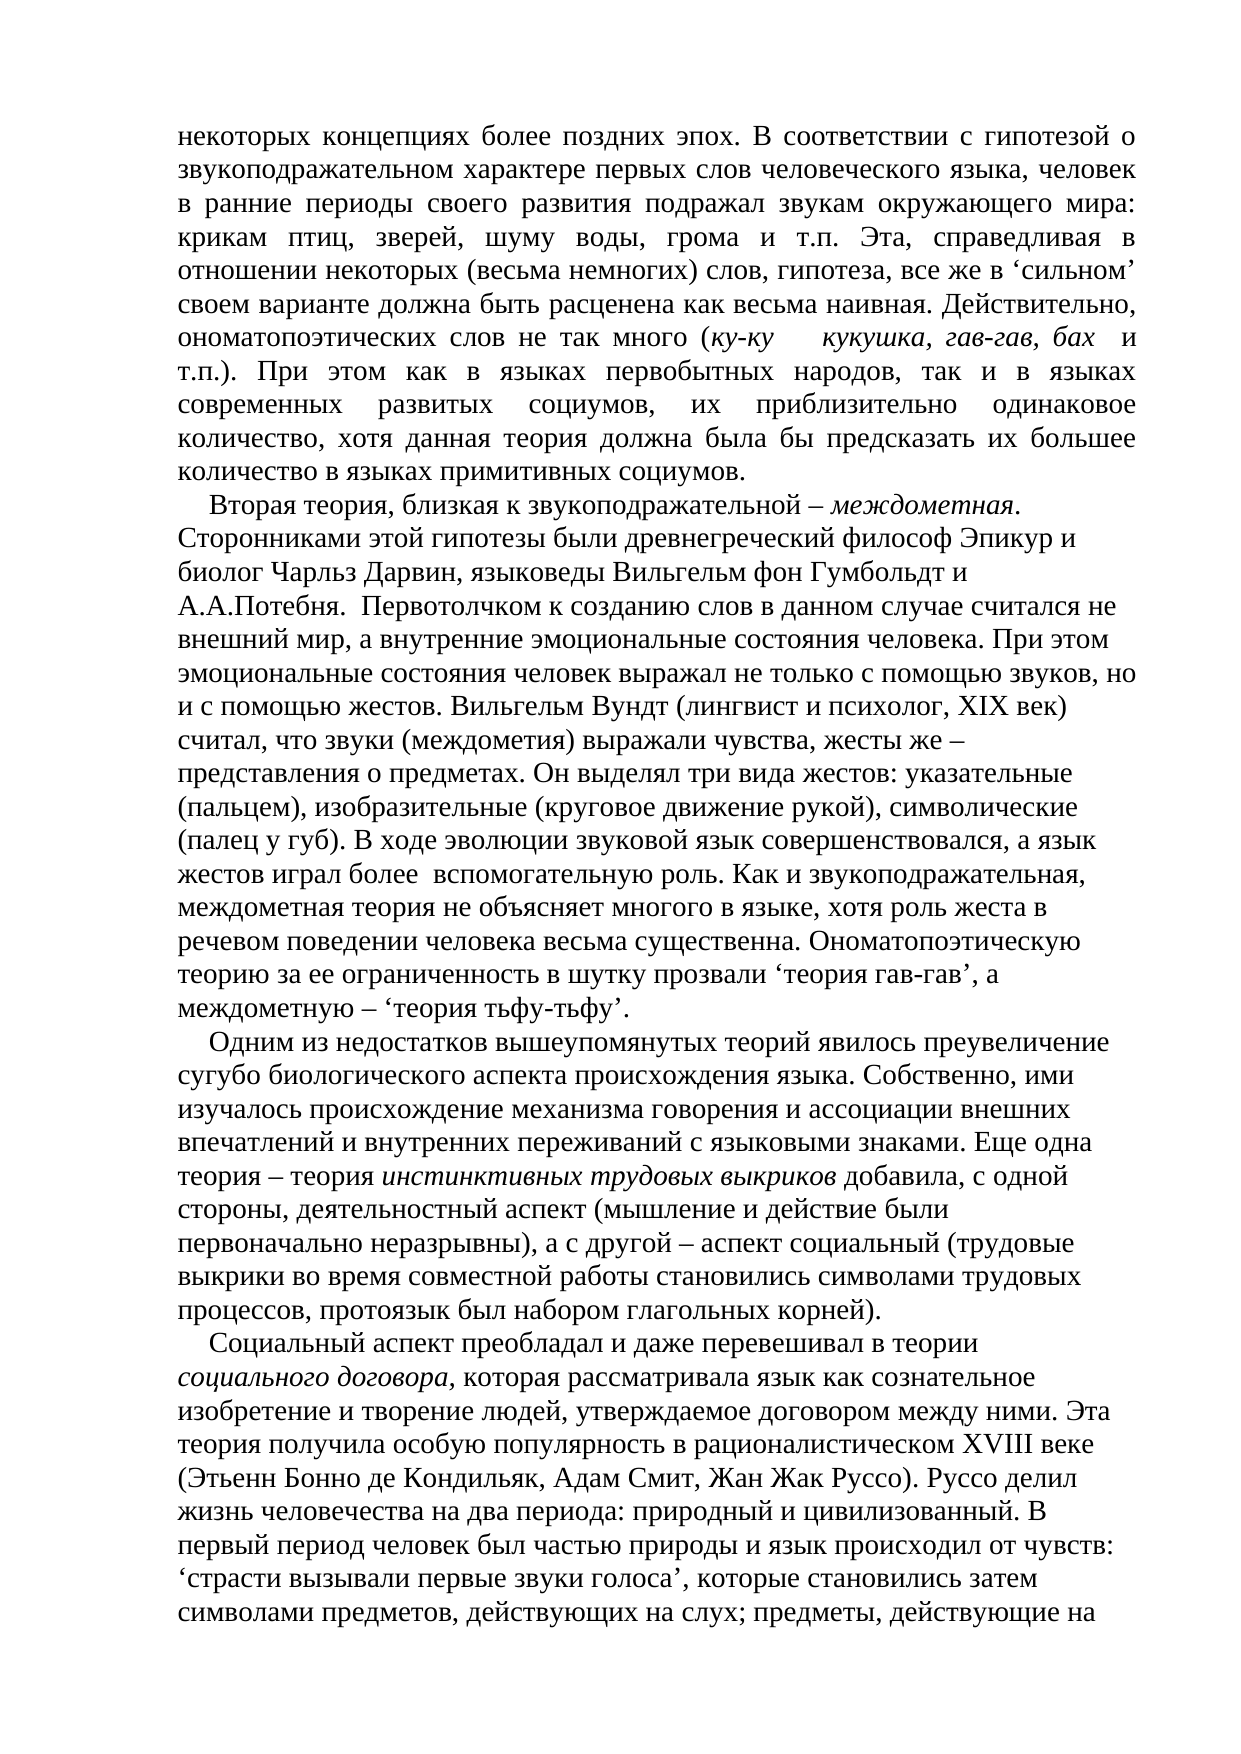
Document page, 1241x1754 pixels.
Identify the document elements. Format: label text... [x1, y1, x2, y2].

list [177, 1326, 1137, 1627]
text Одним из недостатков вышеупомянутых теорий явилось преувеличение сугубо биологического аспекта происхождения языка. Собственно, ими изучалось происхождение механизма говорения и ассоциации внешних впечатлений и внутренних переживаний с языковыми знаками. Еще одна теория – теория инстинктивных трудовых выкриков добавила, с одной стороны, деятельностный аспект (мышление и действие были первоначально неразрывны), а с другой – аспект социальный (трудовые выкрики во время совместной работы становились символами трудовых процессов, протоязык был набором глагольных корней). [177, 1024, 1137, 1326]
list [177, 118, 1137, 487]
list Вторая теория, близкая к звукоподражательной – междометная. Сторонниками этой гипотезы были древнегреческий философ Эпикур и биолог Чарльз Дарвин, языковеды Вильгельм фон Гумбольдт и А.А.Потебня. Первотолчком к созданию слов в данном случае считался не внешний мир, а внутренние эмоциональные состояния человека. При этом эмоциональные состояния человек выражал не только с помощью звуков, но и с помощью жестов. Вильгельм Вундт (лингвист и психолог, XIX век) считал, что звуки (междометия) выражали чувства, жесты же – представления о предметах. Он выделял три вида жестов: указательные (пальцем), изобразительные (круговое движение рукой), символические (палец у губ). В ходе эволюции звуковой язык совершенствовался, а язык жестов играл более вспомогательную роль. Как и звукоподражательная, междометная теория не объясняет многого в языке, хотя роль жеста в речевом поведении человека весьма существенна. Ономатопоэтическую теорию за ее ограниченность в шутку прозвали ‘теория гав-гав’, а междометную – ‘теория тьфу-тьфу’. [177, 487, 1137, 1024]
